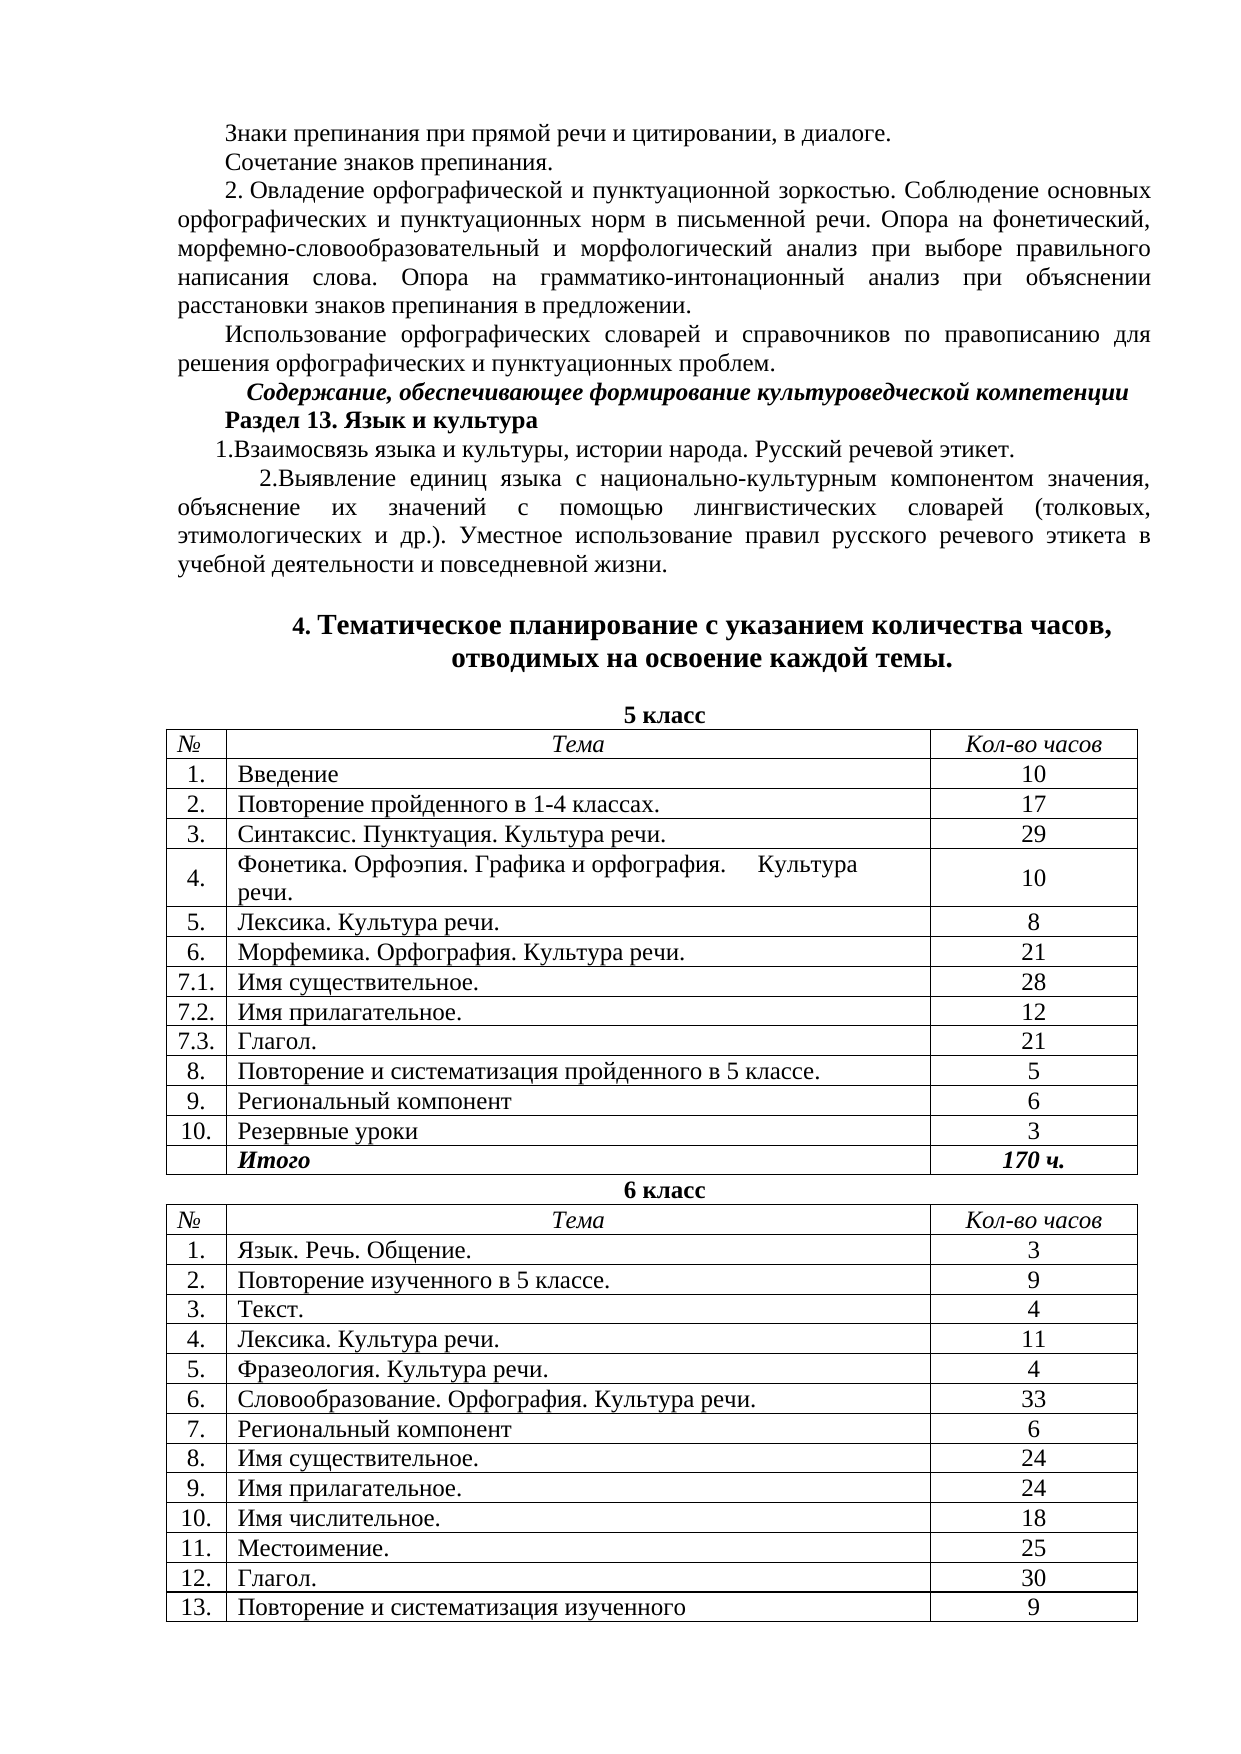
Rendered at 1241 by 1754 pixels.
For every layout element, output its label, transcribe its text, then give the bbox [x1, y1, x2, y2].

table_header № [167, 730, 226, 758]
table_cell 1. [167, 1235, 226, 1264]
text Знаки препинания при прямой речи и цитировании, в диалоге. [177, 118, 1152, 147]
table_cell 6 [931, 1414, 1137, 1442]
text Сочетание знаков препинания. [177, 147, 1152, 176]
table_header Кол-во часов [931, 730, 1137, 758]
table_cell Имя числительное. [227, 1503, 930, 1532]
table_cell Глагол. [227, 1563, 930, 1591]
table_cell 6. [167, 937, 226, 966]
text 1.Взаимосвязь языка и культуры, истории народа. Русский речевой этикет. [177, 434, 1152, 463]
table_cell Морфемика. Орфография. Культура речи. [227, 937, 930, 966]
table_cell 9 [931, 1265, 1137, 1293]
table_cell 7. [167, 1414, 226, 1442]
table_cell Местоимение. [227, 1533, 930, 1562]
table_cell 9. [167, 1086, 226, 1115]
table_cell 5. [167, 907, 226, 936]
table_cell Глагол. [227, 1026, 930, 1055]
table_cell 12. [167, 1563, 226, 1591]
table_cell 33 [931, 1384, 1137, 1413]
table_cell 3 [931, 1116, 1137, 1144]
table_cell 5 [931, 1056, 1137, 1085]
table_cell 6. [167, 1384, 226, 1413]
table_cell 4 [931, 1354, 1137, 1383]
table_cell 8 [931, 907, 1137, 936]
table_cell 7.3. [167, 1026, 226, 1055]
table_cell Повторение и систематизация изученного [227, 1593, 930, 1621]
table_cell Фразеология. Культура речи. [227, 1354, 930, 1383]
table_cell 17 [931, 789, 1137, 818]
table_cell 13. [167, 1593, 226, 1621]
table_cell 21 [931, 1026, 1137, 1055]
text Использование орфографических словарей и справочников по правописанию для решения орфографических и пунктуационных проблем. [177, 319, 1152, 377]
table_cell Лексика. Культура речи. [227, 907, 930, 936]
table_header Кол-во часов [931, 1205, 1137, 1234]
table_cell 4. [167, 849, 226, 906]
table_header Тема [227, 1205, 930, 1234]
table_cell 5. [167, 1354, 226, 1383]
table_cell 28 [931, 967, 1137, 996]
table_cell 29 [931, 819, 1137, 848]
table_cell Имя прилагательное. [227, 1473, 930, 1502]
text 5 класс [177, 700, 1152, 728]
table_cell Резервные уроки [227, 1116, 930, 1144]
table_cell Введение [227, 759, 930, 788]
table_cell 30 [931, 1563, 1137, 1591]
text 2. Овладение орфографической и пунктуационной зоркостью. Соблюдение основных орфографических и пунктуационных норм в письменной речи. Опора на фонетический, морфемно-словообразовательный и морфологический анализ при выборе правильного написания слова. Опора на грамматико-интонационный анализ при объяснении расстановки знаков препинания в предложении. [177, 176, 1152, 319]
table_header № [167, 1205, 226, 1234]
text Раздел 13. Язык и культура [177, 406, 1152, 434]
table_cell 25 [931, 1533, 1137, 1562]
table_cell Фонетика. Орфоэпия. Графика и орфография. Культура речи. [227, 849, 930, 906]
table_cell 11. [167, 1533, 226, 1562]
list 4. Тематическое планирование с указанием количества часов, [252, 607, 1152, 640]
table_cell 9 [931, 1593, 1137, 1621]
table_cell 3. [167, 819, 226, 848]
table_cell Повторение изученного в 5 классе. [227, 1265, 930, 1293]
table_cell 10. [167, 1503, 226, 1532]
table_cell Повторение и систематизация пройденного в 5 классе. [227, 1056, 930, 1085]
table_cell Словообразование. Орфография. Культура речи. [227, 1384, 930, 1413]
table_cell 2. [167, 789, 226, 818]
table_cell 2. [167, 1265, 226, 1293]
table_cell 10. [167, 1116, 226, 1144]
table_cell Повторение пройденного в 1-4 классах. [227, 789, 930, 818]
table_cell 10 [931, 849, 1137, 906]
table_cell 6 [931, 1086, 1137, 1115]
table_cell 24 [931, 1444, 1137, 1472]
text Содержание, обеспечивающее формирование культуроведческой компетенции [177, 377, 1152, 406]
table_cell Региональный компонент [227, 1414, 930, 1442]
table_cell Лексика. Культура речи. [227, 1324, 930, 1353]
table_cell 18 [931, 1503, 1137, 1532]
table_cell 170 ч. [931, 1146, 1137, 1174]
table_cell 1. [167, 759, 226, 788]
table_cell 4. [167, 1324, 226, 1353]
list отводимых на освоение каждой темы. [252, 640, 1152, 674]
table_cell 7.2. [167, 997, 226, 1025]
table_cell Язык. Речь. Общение. [227, 1235, 930, 1264]
table_cell [167, 1146, 226, 1174]
table_cell Текст. [227, 1295, 930, 1323]
table_cell 3. [167, 1295, 226, 1323]
table_header Тема [227, 730, 930, 758]
table_cell 10 [931, 759, 1137, 788]
table_cell 21 [931, 937, 1137, 966]
table_cell Итого [227, 1146, 930, 1174]
table_cell 8. [167, 1444, 226, 1472]
table_cell Имя существительное. [227, 1444, 930, 1472]
table_cell 9. [167, 1473, 226, 1502]
table_cell Имя существительное. [227, 967, 930, 996]
table_cell Региональный компонент [227, 1086, 930, 1115]
table_cell 12 [931, 997, 1137, 1025]
table_cell 3 [931, 1235, 1137, 1264]
text 6 класс [177, 1175, 1152, 1204]
table_cell 7.1. [167, 967, 226, 996]
table_cell 4 [931, 1295, 1137, 1323]
table_cell 11 [931, 1324, 1137, 1353]
table_cell Синтаксис. Пунктуация. Культура речи. [227, 819, 930, 848]
table_cell 8. [167, 1056, 226, 1085]
table_cell 24 [931, 1473, 1137, 1502]
table_cell Имя прилагательное. [227, 997, 930, 1025]
text 2.Выявление единиц языка с национально-культурным компонентом значения, объяснение их значений с помощью лингвистических словарей (толковых, этимологических и др.). Уместное использование правил русского речевого этикета в учебной деятельности и повседневной жизни. [177, 463, 1152, 578]
